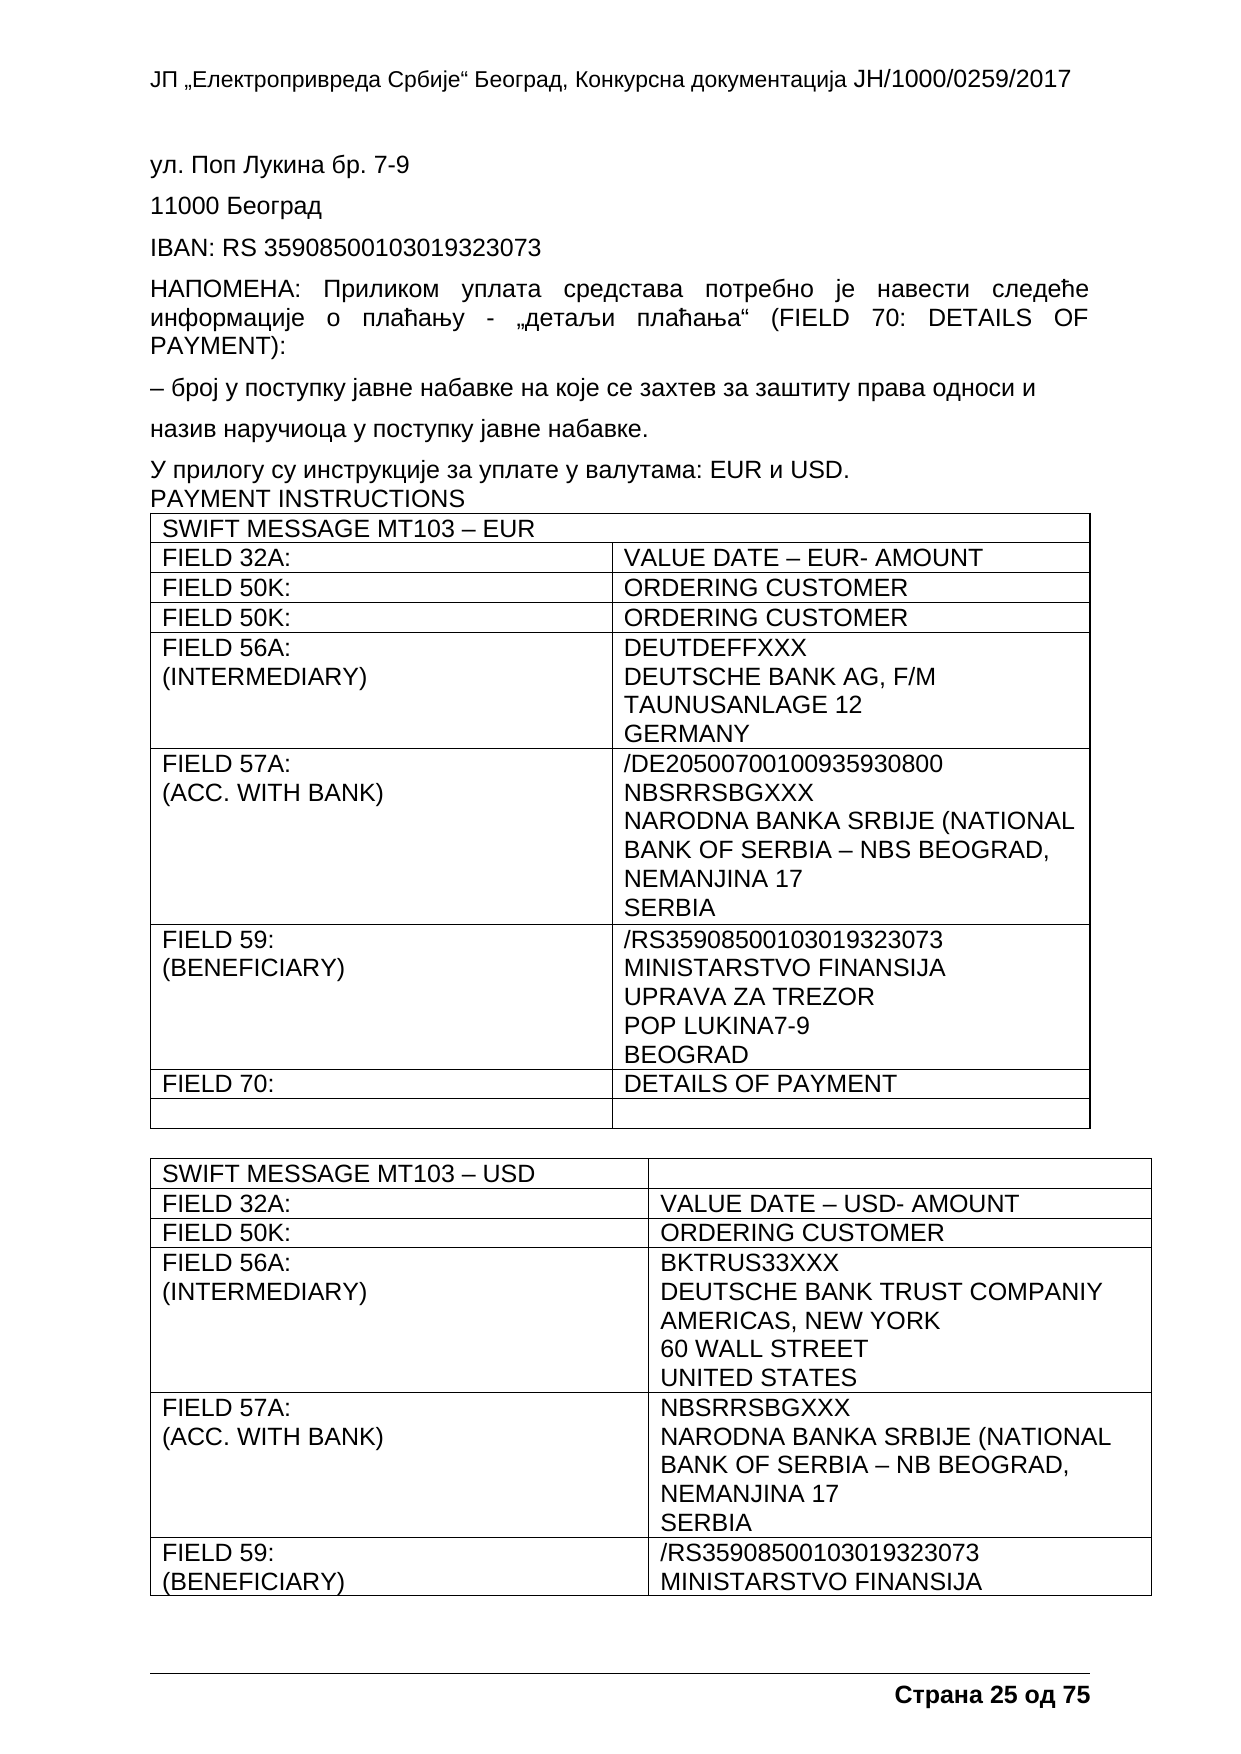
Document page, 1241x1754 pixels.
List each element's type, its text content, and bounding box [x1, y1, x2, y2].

table_cell DEUTDEFFXXX DEUTSCHE BANK AG, F/M TAUNUSANLAGE 12 GERMANY [613, 633, 1089, 748]
text 11000 Београд [150, 191, 1090, 220]
table_cell ORDERING CUSTOMER [613, 573, 1089, 602]
text PAYMENT INSTRUCTIONS [150, 484, 1090, 512]
table_cell FIELD 50K: [151, 1219, 648, 1247]
table_cell VALUE DATE – USD- AMOUNT [649, 1189, 1151, 1217]
table_cell FIELD 59: (BENEFICIARY) [151, 925, 612, 1068]
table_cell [151, 1538, 648, 1595]
table_cell FIELD 50K: [151, 573, 612, 602]
text – број у поступку јавне набавке на које се захтев за заштиту права односи и [150, 372, 1090, 401]
table_header [649, 1159, 1151, 1188]
table_cell FIELD 57A: (ACC. WITH BANK) [151, 1393, 648, 1537]
table_cell [613, 1099, 1089, 1128]
table_cell [151, 1099, 612, 1128]
table_cell VALUE DATE – EUR- AMOUNT [613, 543, 1089, 572]
table_cell NBSRRSBGXXX NARODNA BANKA SRBIJE (NATIONAL BANK OF SERBIA – NB BEOGRAD, NEMANJINA 17 SERBIA [649, 1393, 1151, 1537]
table_cell FIELD 32A: [151, 1189, 648, 1217]
table_cell FIELD 56A: (INTERMEDIARY) [151, 1248, 648, 1392]
text назив наручиоца у поступку јавне набавке. [150, 414, 1090, 442]
table_cell ORDERING CUSTOMER [649, 1219, 1151, 1247]
table_cell /DE20500700100935930800 NBSRRSBGXXX NARODNA BANKA SRBIJE (NATIONAL BANK OF SERBIA – NBS BEOGRAD, NEMANJINA 17 SERBIA [613, 749, 1089, 924]
table_cell FIELD 70: [151, 1070, 612, 1098]
text НАПОМЕНА: Приликом уплата средстава потребно је навести следеће информације о плаћању - „детаљи плаћања“ (FIELD 70: DETAILS OF PAYMENT): [150, 274, 1090, 360]
table_cell ORDERING CUSTOMER [613, 603, 1089, 632]
table_cell DETAILS OF PAYMENT [613, 1070, 1089, 1098]
table_cell FIELD 32A: [151, 543, 612, 572]
table_cell FIELD 57A: (ACC. WITH BANK) [151, 749, 612, 924]
table_header SWIFT MESSAGE MT103 – EUR [151, 514, 1089, 542]
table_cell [649, 1538, 1151, 1595]
text IBAN: RS 35908500103019323073 [150, 232, 1090, 261]
text У прилогу су инструкције за уплате у валутама: EUR и USD. [150, 455, 1090, 484]
table_cell FIELD 56A: (INTERMEDIARY) [151, 633, 612, 748]
table_cell /RS35908500103019323073 MINISTARSTVO FINANSIJA UPRAVA ZA TREZOR POP LUKINA7-9 BEOGRAD [613, 925, 1089, 1068]
table_cell BKTRUS33XXX DEUTSCHE BANK TRUST COMPANIY AMERICAS, NEW YORK 60 WALL STREET UNITED STATES [649, 1248, 1151, 1392]
table_header SWIFT MESSAGE MT103 – USD [151, 1159, 648, 1188]
table_cell FIELD 50K: [151, 603, 612, 632]
text ул. Поп Лукина бр. 7-9 [150, 150, 1090, 179]
